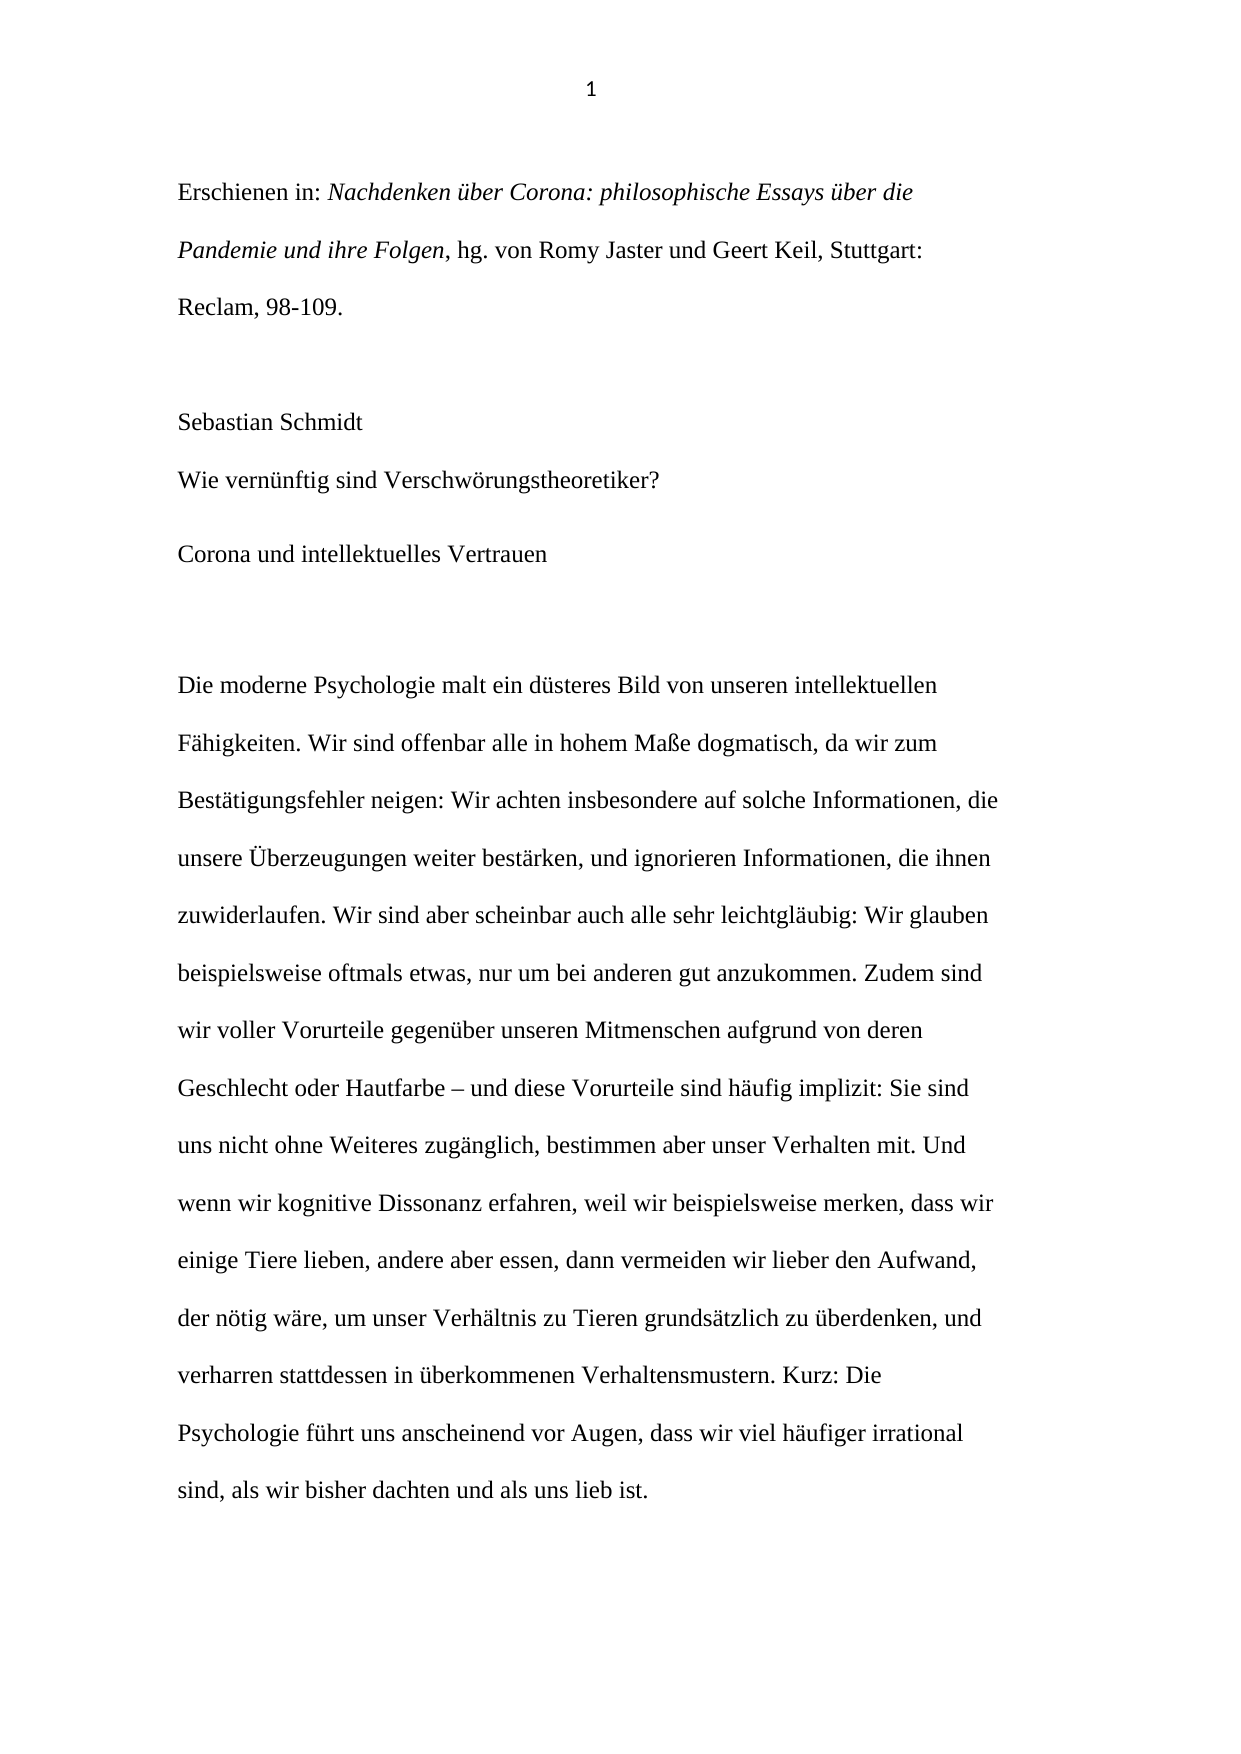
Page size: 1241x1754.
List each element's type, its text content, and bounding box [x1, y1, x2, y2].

text Die moderne Psychologie malt ein düsteres Bild von unseren intellektuellen Fähigkeiten. Wir sind offenbar alle in hohem Maße dogmatisch, da wir zum Bestätigungsfehler neigen: Wir achten insbesondere auf solche Informationen, die unsere Überzeugungen weiter bestärken, und ignorieren Informationen, die ihnen zuwiderlaufen. Wir sind aber scheinbar auch alle sehr leichtgläubig: Wir glauben beispielsweise oftmals etwas, nur um bei anderen gut anzukommen. Zudem sind wir voller Vorurteile gegenüber unseren Mitmenschen aufgrund von deren Geschlecht oder Hautfarbe – und diese Vorurteile sind häufig implizit: Sie sind uns nicht ohne Weiteres zugänglich, bestimmen aber unser Verhalten mit. Und wenn wir kognitive Dissonanz erfahren, weil wir beispielsweise merken, dass wir einige Tiere lieben, andere aber essen, dann vermeiden wir lieber den Aufwand, der nötig wäre, um unser Verhältnis zu Tieren grundsätzlich zu überdenken, und verharren stattdessen in überkommenen Verhaltensmustern. Kurz: Die Psychologie führt uns anscheinend vor Augen, dass wir viel häufiger irrational sind, als wir bisher dachten und als uns lieb ist. [177, 671, 1004, 1504]
text Corona und intellektuelles Vertrauen [177, 539, 1004, 568]
text Erschienen in: Nachdenken über Corona: philosophische Essays über die Pandemie und ihre Folgen, hg. von Romy Jaster und Geert Keil, Stuttgart: Reclam, 98-109. [177, 177, 1004, 321]
text Sebastian Schmidt [177, 407, 1004, 436]
text Wie vernünftig sind Verschwörungstheoretiker? [177, 465, 1004, 493]
